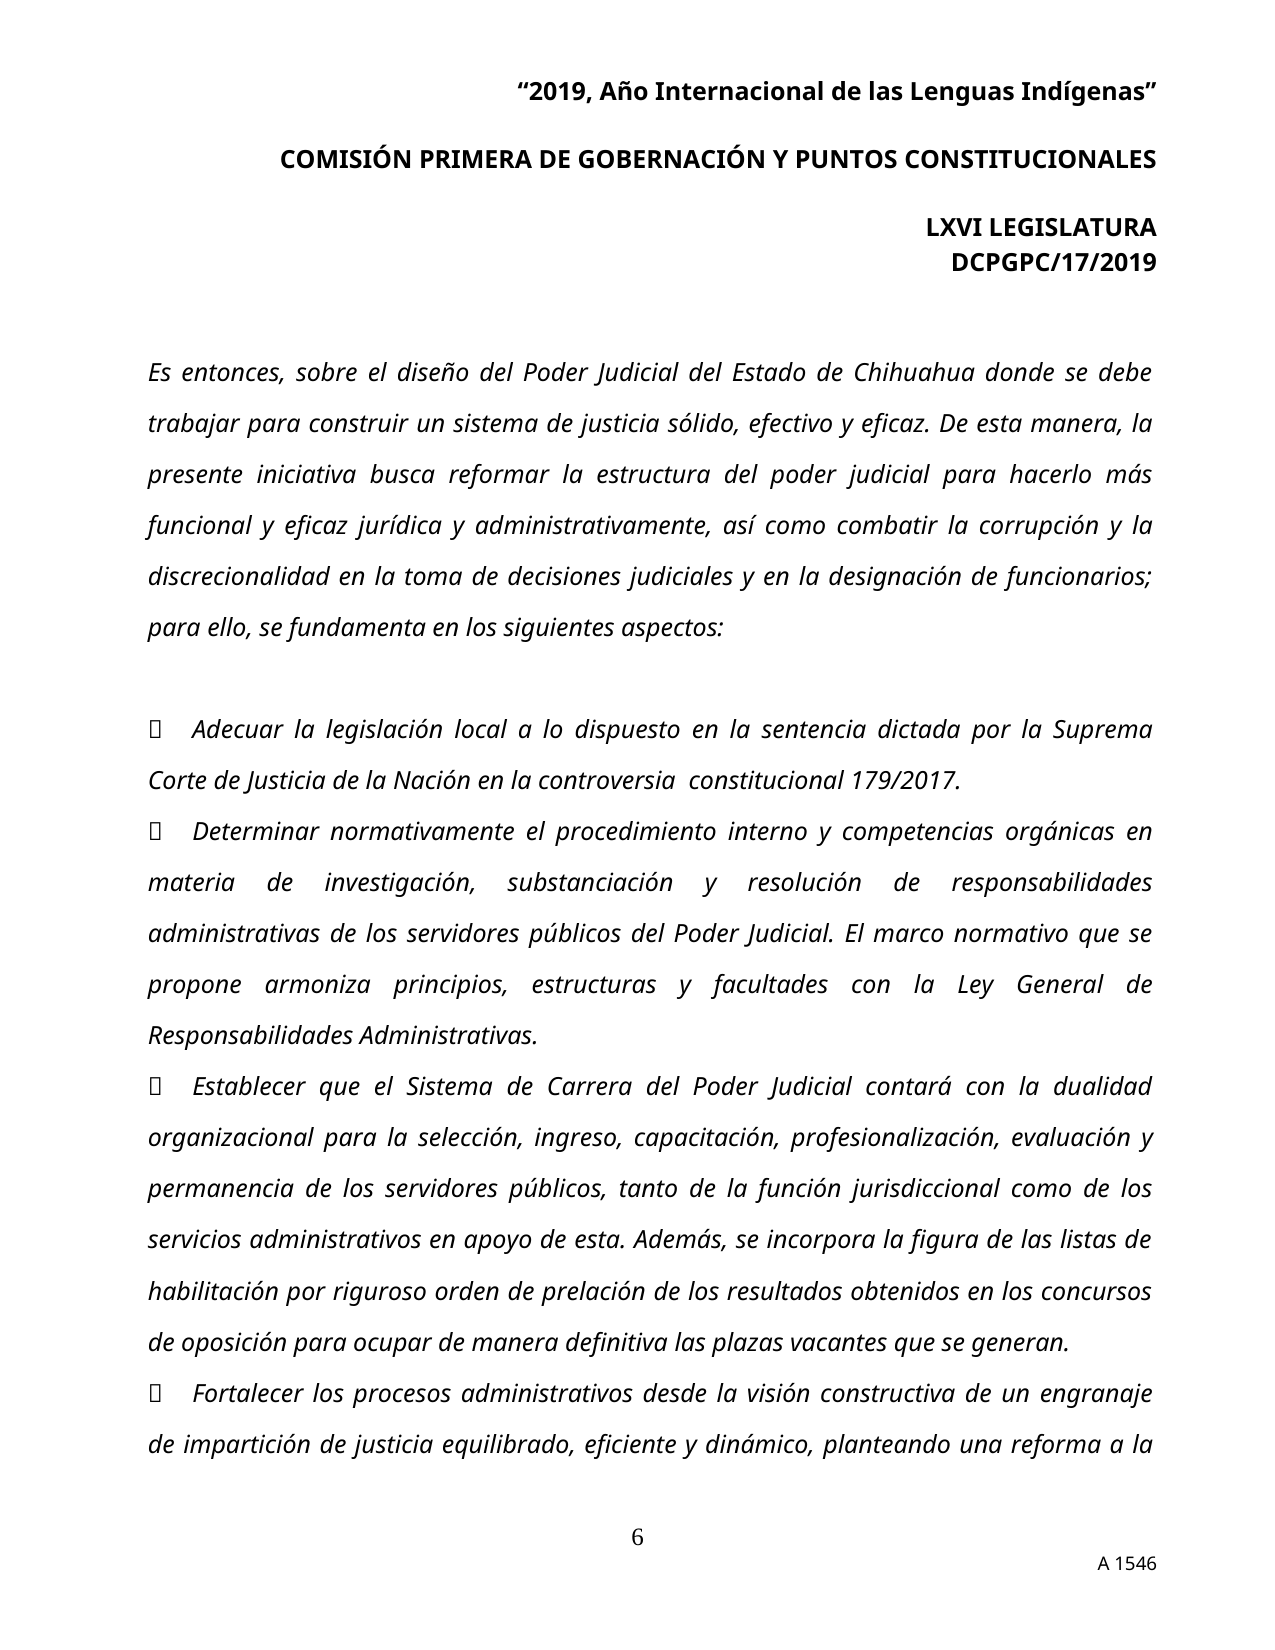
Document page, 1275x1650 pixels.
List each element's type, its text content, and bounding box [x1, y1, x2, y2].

text Es entonces, sobre el diseño del Poder Judicial del Estado de Chihuahua donde se debe trabajar para construir un sistema de justicia sólido, efectivo y eficaz. De esta manera, la presente iniciativa busca reformar la estructura del poder judicial para hacerlo más funcional y eficaz jurídica y administrativamente, así como combatir la corrupción y la discrecionalidad en la toma de decisiones judiciales y en la designación de funcionarios; para ello, se fundamenta en los siguientes aspectos: [148, 354, 1157, 644]
text  Determinar normativamente el procedimiento interno y competencias orgánicas en materia de investigación, substanciación y resolución de responsabilidades administrativas de los servidores públicos del Poder Judicial. El marco normativo que se propone armoniza principios, estructuras y facultades con la Ley General de Responsabilidades Administrativas. [148, 814, 1157, 1052]
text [148, 1375, 1157, 1460]
text  Adecuar la legislación local a lo dispuesto en la sentencia dictada por la Suprema Corte de Justicia de la Nación en la controversia constitucional 179/2017. [148, 712, 1157, 797]
text  Establecer que el Sistema de Carrera del Poder Judicial contará con la dualidad organizacional para la selección, ingreso, capacitación, profesionalización, evaluación y permanencia de los servidores públicos, tanto de la función jurisdiccional como de los servicios administrativos en apoyo de esta. Además, se incorpora la figura de las listas de habilitación por riguroso orden de prelación de los resultados obtenidos en los concursos de oposición para ocupar de manera definitiva las plazas vacantes que se generan. [148, 1069, 1157, 1358]
